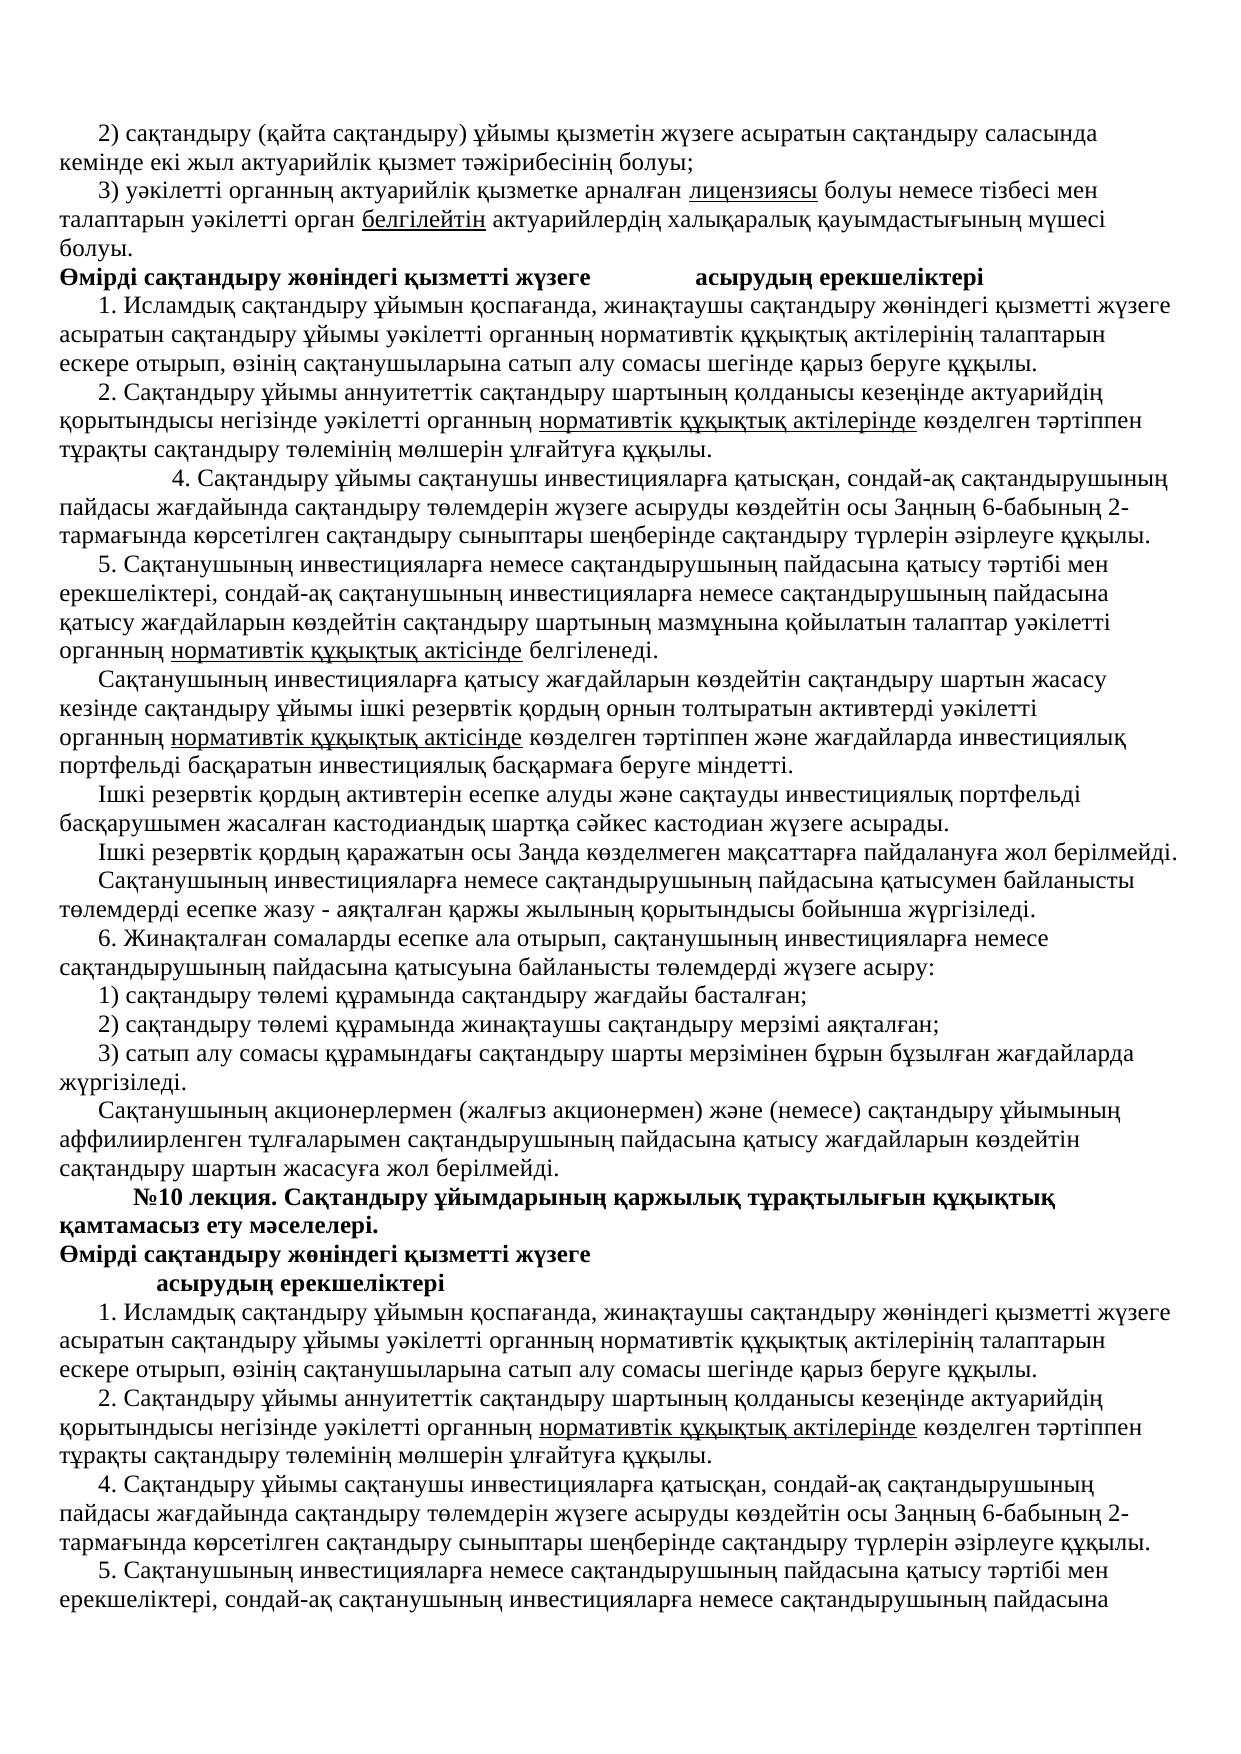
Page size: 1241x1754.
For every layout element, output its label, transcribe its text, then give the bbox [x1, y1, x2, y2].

text Өмірді сақтандыру жөнiндегi қызметтi жүзеге асырудың ерекшелiктерi [59, 1239, 1181, 1297]
text Өмірді сақтандыру жөнiндегi қызметтi жүзеге асырудың ерекшелiктерi [59, 262, 1181, 291]
text №10 лекция. Сақтандыру ұйымдарының қаржылық тұрақтылығын құқықтық қамтамасыз ету мәселелері. [59, 1182, 284, 1211]
text 1. Исламдық сақтандыру ұйымын қоспағанда, жинақтаушы сақтандыру жөніндегі қызметтi жүзеге асыратын сақтандыру ұйымы уәкiлеттi органның нормативтiк құқықтық актілерінiң талаптарын ескере отырып, өзiнiң сақтанушыларына сатып алу сомасы шегiнде қарыз беруге құқылы. 2. Сақтандыру ұйымы аннуитеттік сақтандыру шартының қолданысы кезеңінде актуарийдiң қорытындысы негiзiнде уәкiлеттi органның нормативтiк құқықтық актiлерiнде көзделген тәртiппен тұрақты сақтандыру төлемiнiң мөлшерiн ұлғайтуға құқылы. [59, 291, 1181, 463]
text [59, 1469, 1181, 1613]
text 1. Исламдық сақтандыру ұйымын қоспағанда, жинақтаушы сақтандыру жөніндегі қызметтi жүзеге асыратын сақтандыру ұйымы уәкiлеттi органның нормативтiк құқықтық актілерінiң талаптарын ескере отырып, өзiнiң сақтанушыларына сатып алу сомасы шегiнде қарыз беруге құқылы. 2. Сақтандыру ұйымы аннуитеттік сақтандыру шартының қолданысы кезеңінде актуарийдiң қорытындысы негiзiнде уәкiлеттi органның нормативтiк құқықтық актiлерiнде көзделген тәртiппен тұрақты сақтандыру төлемiнiң мөлшерiн ұлғайтуға құқылы. [59, 1297, 1181, 1469]
text №10 лекция. Сақтандыру ұйымдарының қаржылық тұрақтылығын құқықтық қамтамасыз ету мәселелері. [379, 1182, 1181, 1239]
